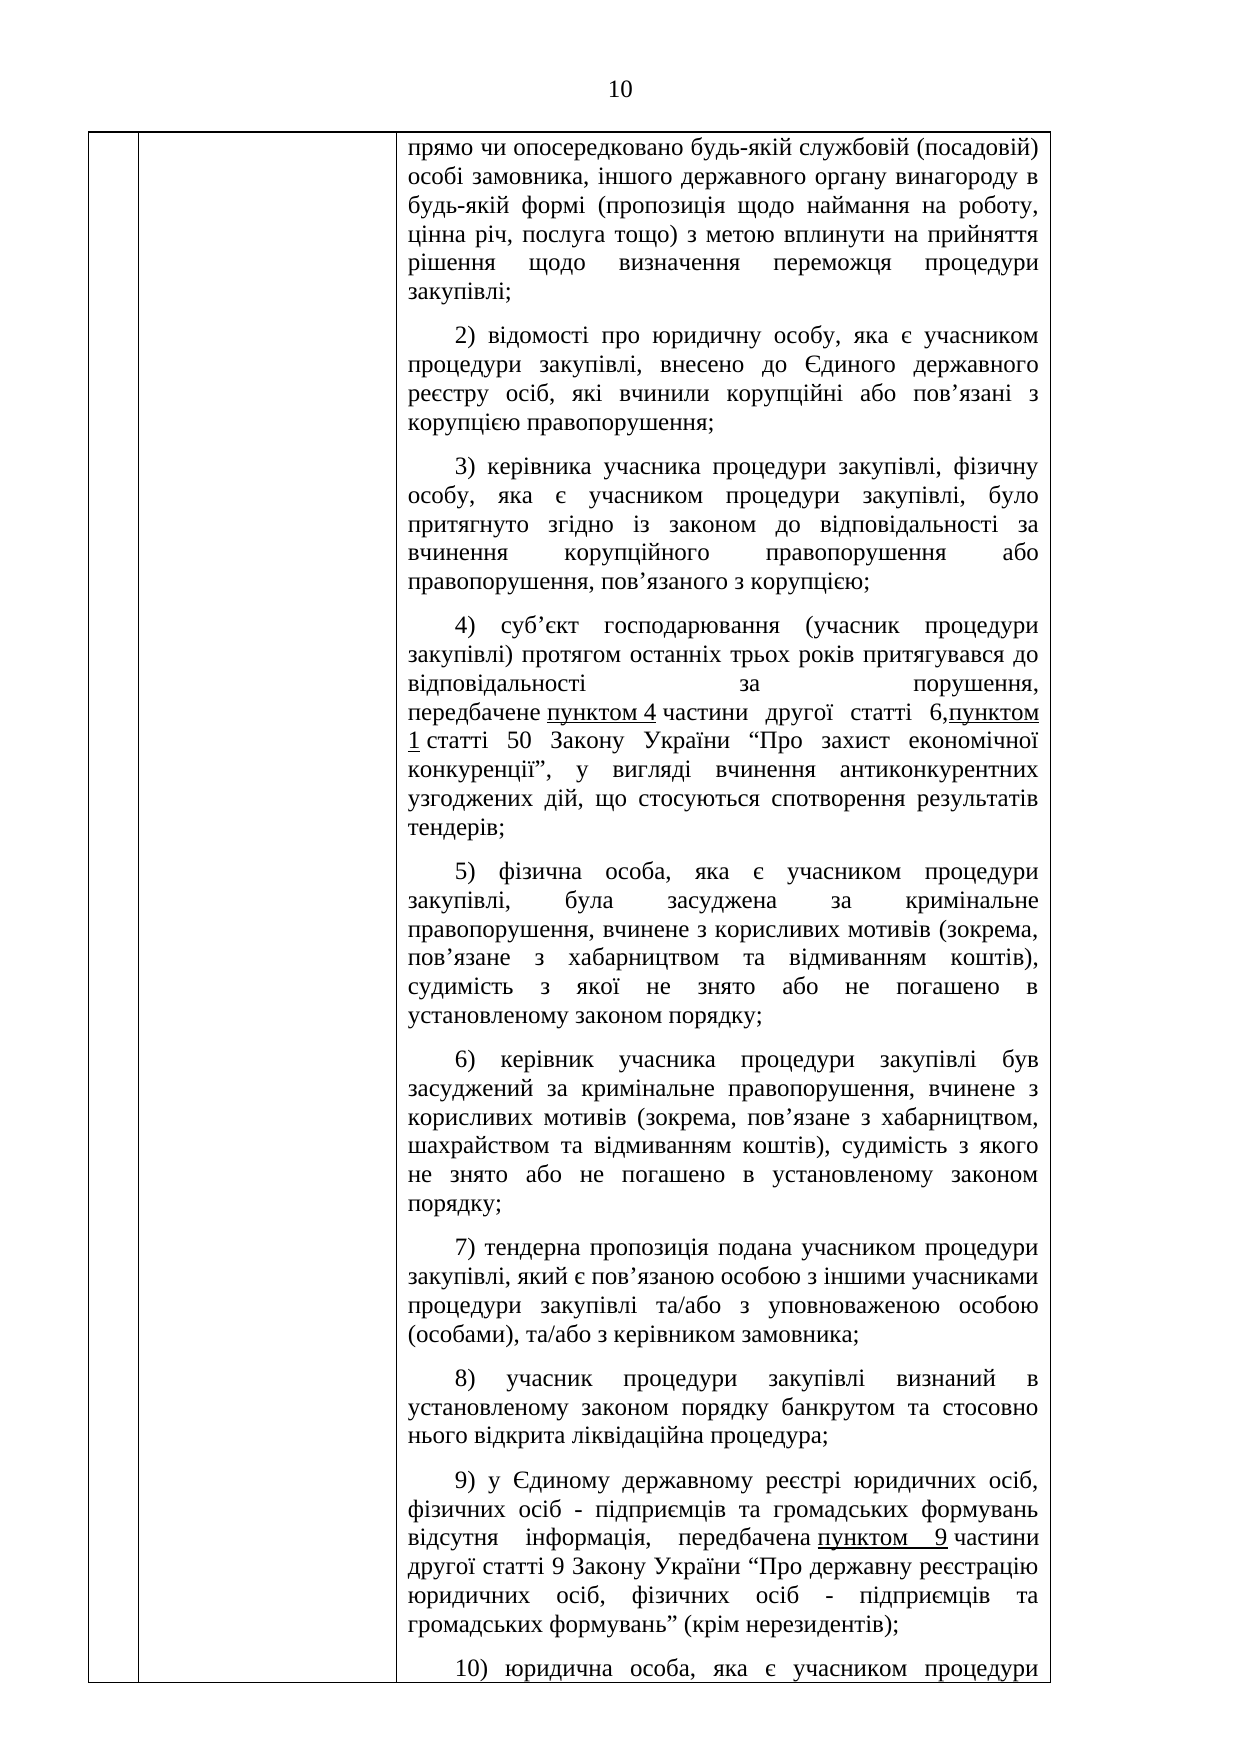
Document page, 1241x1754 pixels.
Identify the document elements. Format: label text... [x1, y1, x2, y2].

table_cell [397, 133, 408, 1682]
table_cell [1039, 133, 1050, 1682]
table_cell 5 [89, 133, 138, 1682]
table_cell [139, 133, 396, 1682]
